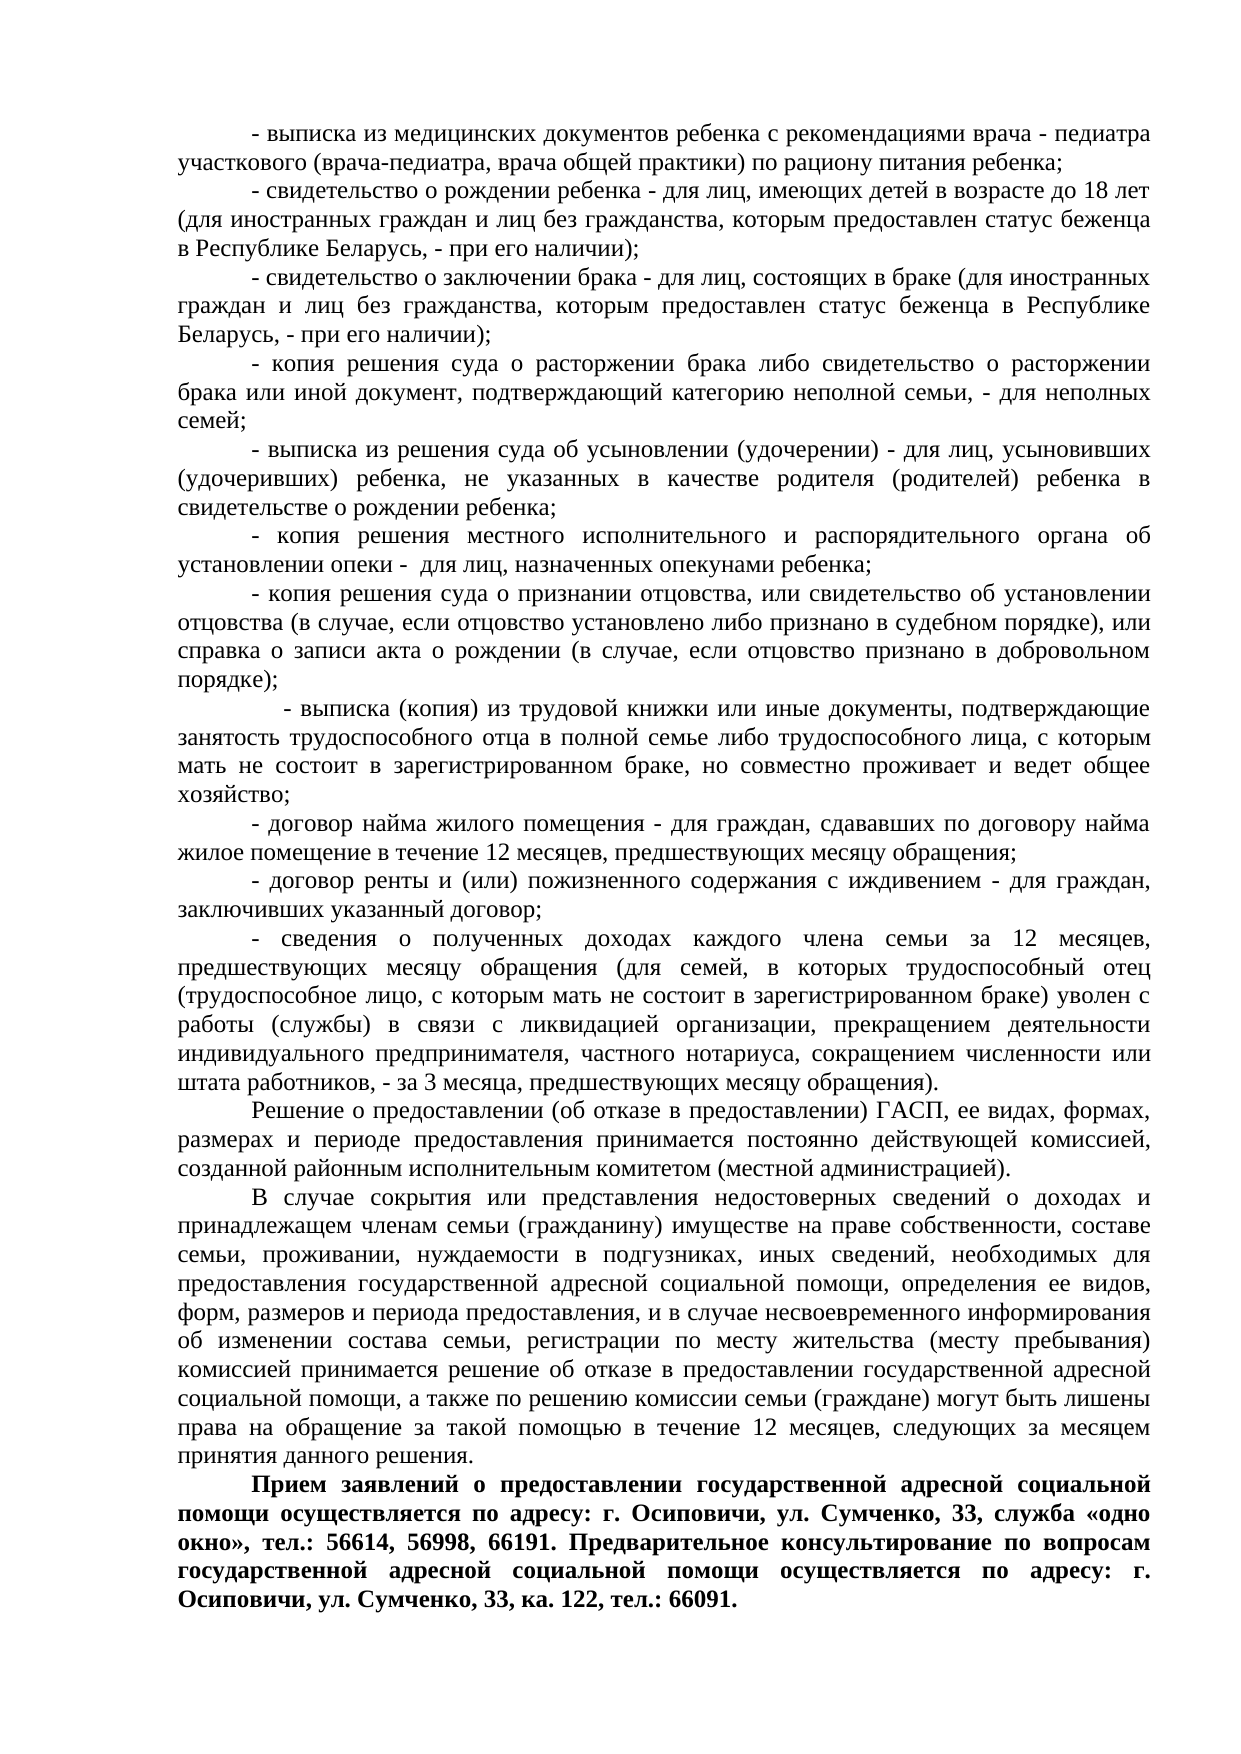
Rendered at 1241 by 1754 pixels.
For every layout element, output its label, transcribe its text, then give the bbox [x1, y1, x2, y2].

text - копия решения суда о расторжении брака либо свидетельство о расторжении брака или иной документ, подтверждающий категорию неполной семьи, - для неполных семей; [177, 348, 1152, 434]
text Прием заявлений о предоставлении государственной адресной социальной помощи осуществляется по адресу: г. Осиповичи, ул. Сумченко, 33, служба «одно окно», тел.: 56614, 56998, 66191. Предварительное консультирование по вопросам государственной адресной социальной помощи осуществляется по адресу: г. Осиповичи, ул. Сумченко, 33, ка. 122, тел.: 66091. [177, 1469, 1152, 1613]
text - свидетельство о заключении брака - для лиц, состоящих в браке (для иностранных граждан и лиц без гражданства, которым предоставлен статус беженца в Республике Беларусь, - при его наличии); [177, 262, 1152, 348]
text - договор найма жилого помещения - для граждан, сдававших по договору найма жилое помещение в течение 12 месяцев, предшествующих месяцу обращения; [177, 808, 1152, 866]
text Решение о предоставлении (об отказе в предоставлении) ГАСП, ее видах, формах, размерах и периоде предоставления принимается постоянно действующей комиссией, созданной районным исполнительным комитетом (местной администрацией). [177, 1096, 1152, 1182]
text В случае сокрытия или представления недостоверных сведений о доходах и принадлежащем членам семьи (гражданину) имуществе на праве собственности, составе семьи, проживании, нуждаемости в подгузниках, иных сведений, необходимых для предоставления государственной адресной социальной помощи, определения ее видов, форм, размеров и периода предоставления, и в случае несвоевременного информирования об изменении состава семьи, регистрации по месту жительства (месту пребывания) комиссией принимается решение об отказе в предоставлении государственной адресной социальной помощи, а также по решению комиссии семьи (граждане) могут быть лишены права на обращение за такой помощью в течение 12 месяцев, следующих за месяцем принятия данного решения. [177, 1182, 1152, 1469]
text - копия решения местного исполнительного и распорядительного органа об установлении опеки - для лиц, назначенных опекунами ребенка; [177, 521, 1152, 578]
text - свидетельство о рождении ребенка - для лиц, имеющих детей в возрасте до 18 лет (для иностранных граждан и лиц без гражданства, которым предоставлен статус беженца в Республике Беларусь, - при его наличии); [177, 176, 1152, 262]
text - выписка из медицинских документов ребенка с рекомендациями врача - педиатра участкового (врача-педиатра, врача общей практики) по рациону питания ребенка; [177, 118, 1152, 176]
text - выписка из решения суда об усыновлении (удочерении) - для лиц, усыновивших (удочеривших) ребенка, не указанных в качестве родителя (родителей) ребенка в свидетельстве о рождении ребенка; [177, 434, 1152, 521]
text - копия решения суда о признании отцовства, или свидетельство об установлении отцовства (в случае, если отцовство установлено либо признано в судебном порядке), или справка о записи акта о рождении (в случае, если отцовство признано в добровольном порядке); - выписка (копия) из трудовой книжки или иные документы, подтверждающие занятость трудоспособного отца в полной семье либо трудоспособного лица, с которым мать не состоит в зарегистрированном браке, но совместно проживает и ведет общее хозяйство; [177, 578, 1152, 808]
text - договор ренты и (или) пожизненного содержания с иждивением - для граждан, заключивших указанный договор; [177, 866, 1152, 923]
text - сведения о полученных доходах каждого члена семьи за 12 месяцев, предшествующих месяцу обращения (для семей, в которых трудоспособный отец (трудоспособное лицо, с которым мать не состоит в зарегистрированном браке) уволен с работы (службы) в связи с ликвидацией организации, прекращением деятельности индивидуального предпринимателя, частного нотариуса, сокращением численности или штата работников, - за 3 месяца, предшествующих месяцу обращения). [177, 923, 1152, 1096]
